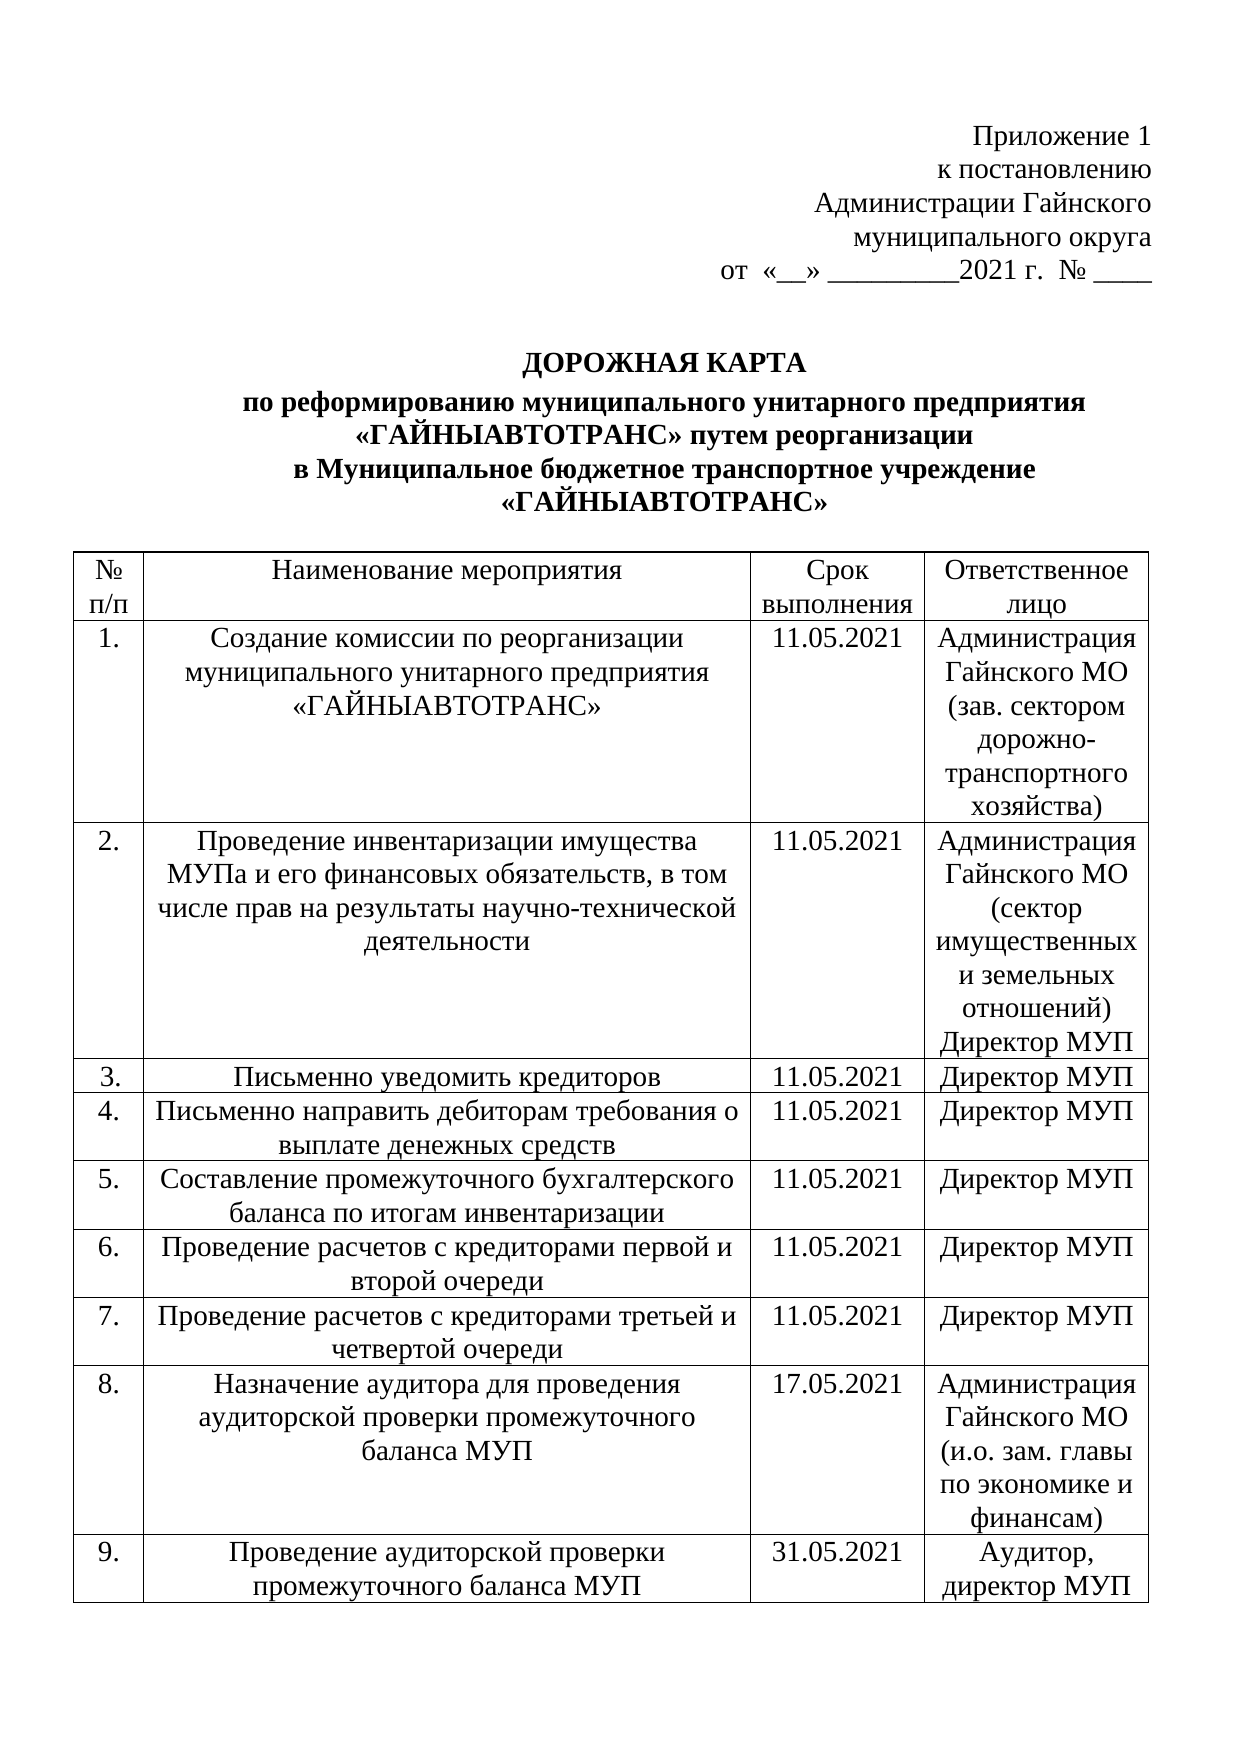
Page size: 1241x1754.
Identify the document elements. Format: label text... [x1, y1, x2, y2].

table_cell 11.05.2021 [751, 1298, 924, 1365]
table_cell Директор МУП [925, 1161, 1148, 1228]
text Приложение 1 [177, 118, 1152, 152]
table_cell 11.05.2021 [751, 1161, 924, 1228]
table_header Ответственное лицо [925, 553, 1148, 619]
table_cell Администрация Гайнского МО (сектор имущественных и земельных отношений) Директор МУП [925, 823, 1148, 1058]
table_cell Администрация Гайнского МО (и.о. зам. главы по экономике и финансам) [925, 1366, 1148, 1533]
text ДОРОЖНАЯ КАРТА [177, 345, 1152, 379]
table_cell 8. [74, 1366, 143, 1533]
table_cell 7. [74, 1298, 143, 1365]
table_cell Назначение аудитора для проведения аудиторской проверки промежуточного баланса МУП [144, 1366, 750, 1533]
table_header Наименование мероприятия [144, 553, 750, 619]
text муниципального округа [177, 219, 1152, 252]
table_cell Проведение расчетов с кредиторами третьей и четвертой очереди [144, 1298, 750, 1365]
table_cell Директор МУП [925, 1093, 1148, 1160]
table_cell 4. [74, 1093, 143, 1160]
table_cell 17.05.2021 [751, 1366, 924, 1533]
table_cell Аудитор, директор МУП [925, 1535, 1148, 1602]
text по реформированию муниципального унитарного предприятия «ГАЙНЫАВТОТРАНС» путем реорганизации [177, 384, 1152, 451]
table_cell 5. [74, 1161, 143, 1228]
table_cell Проведение расчетов с кредиторами первой и второй очереди [144, 1230, 750, 1297]
table_cell Составление промежуточного бухгалтерского баланса по итогам инвентаризации [144, 1161, 750, 1228]
table_cell 2. [74, 823, 143, 1058]
table_cell 11.05.2021 [751, 621, 924, 822]
table_cell 11.05.2021 [751, 1059, 924, 1092]
text в Муниципальное бюджетное транспортное учреждение «ГАЙНЫАВТОТРАНС» [177, 451, 1152, 518]
table_cell Проведение инвентаризации имущества МУПа и его финансовых обязательств, в том числе прав на результаты научно-технической деятельности [144, 823, 750, 1058]
table_cell Директор МУП [925, 1298, 1148, 1365]
table_cell 6. [74, 1230, 143, 1297]
table_cell 11.05.2021 [751, 1230, 924, 1297]
table_cell Директор МУП [925, 1230, 1148, 1297]
table_cell Директор МУП [925, 1059, 1148, 1092]
text Администрации Гайнского [177, 185, 1152, 219]
table_cell Письменно направить дебиторам требования о выплате денежных средств [144, 1093, 750, 1160]
table_cell Письменно уведомить кредиторов [144, 1059, 750, 1092]
table_cell 1. [74, 621, 143, 822]
table_cell 11.05.2021 [751, 1093, 924, 1160]
table_cell Создание комиссии по реорганизации муниципального унитарного предприятия «ГАЙНЫАВТОТРАНС» [144, 621, 750, 822]
table_header Срок выполнения [751, 553, 924, 619]
table_cell Проведение аудиторской проверки промежуточного баланса МУП [144, 1535, 750, 1602]
text от «__» _________2021 г. № ____ [177, 252, 1152, 286]
table_cell 11.05.2021 [751, 823, 924, 1058]
text к постановлению [177, 152, 1152, 185]
table_cell 31.05.2021 [751, 1535, 924, 1602]
table_header № п/п [74, 553, 143, 619]
table_cell Администрация Гайнского МО (зав. сектором дорожно-транспортного хозяйства) [925, 621, 1148, 822]
table_cell 3. [74, 1059, 143, 1092]
table_cell 9. [74, 1535, 143, 1602]
